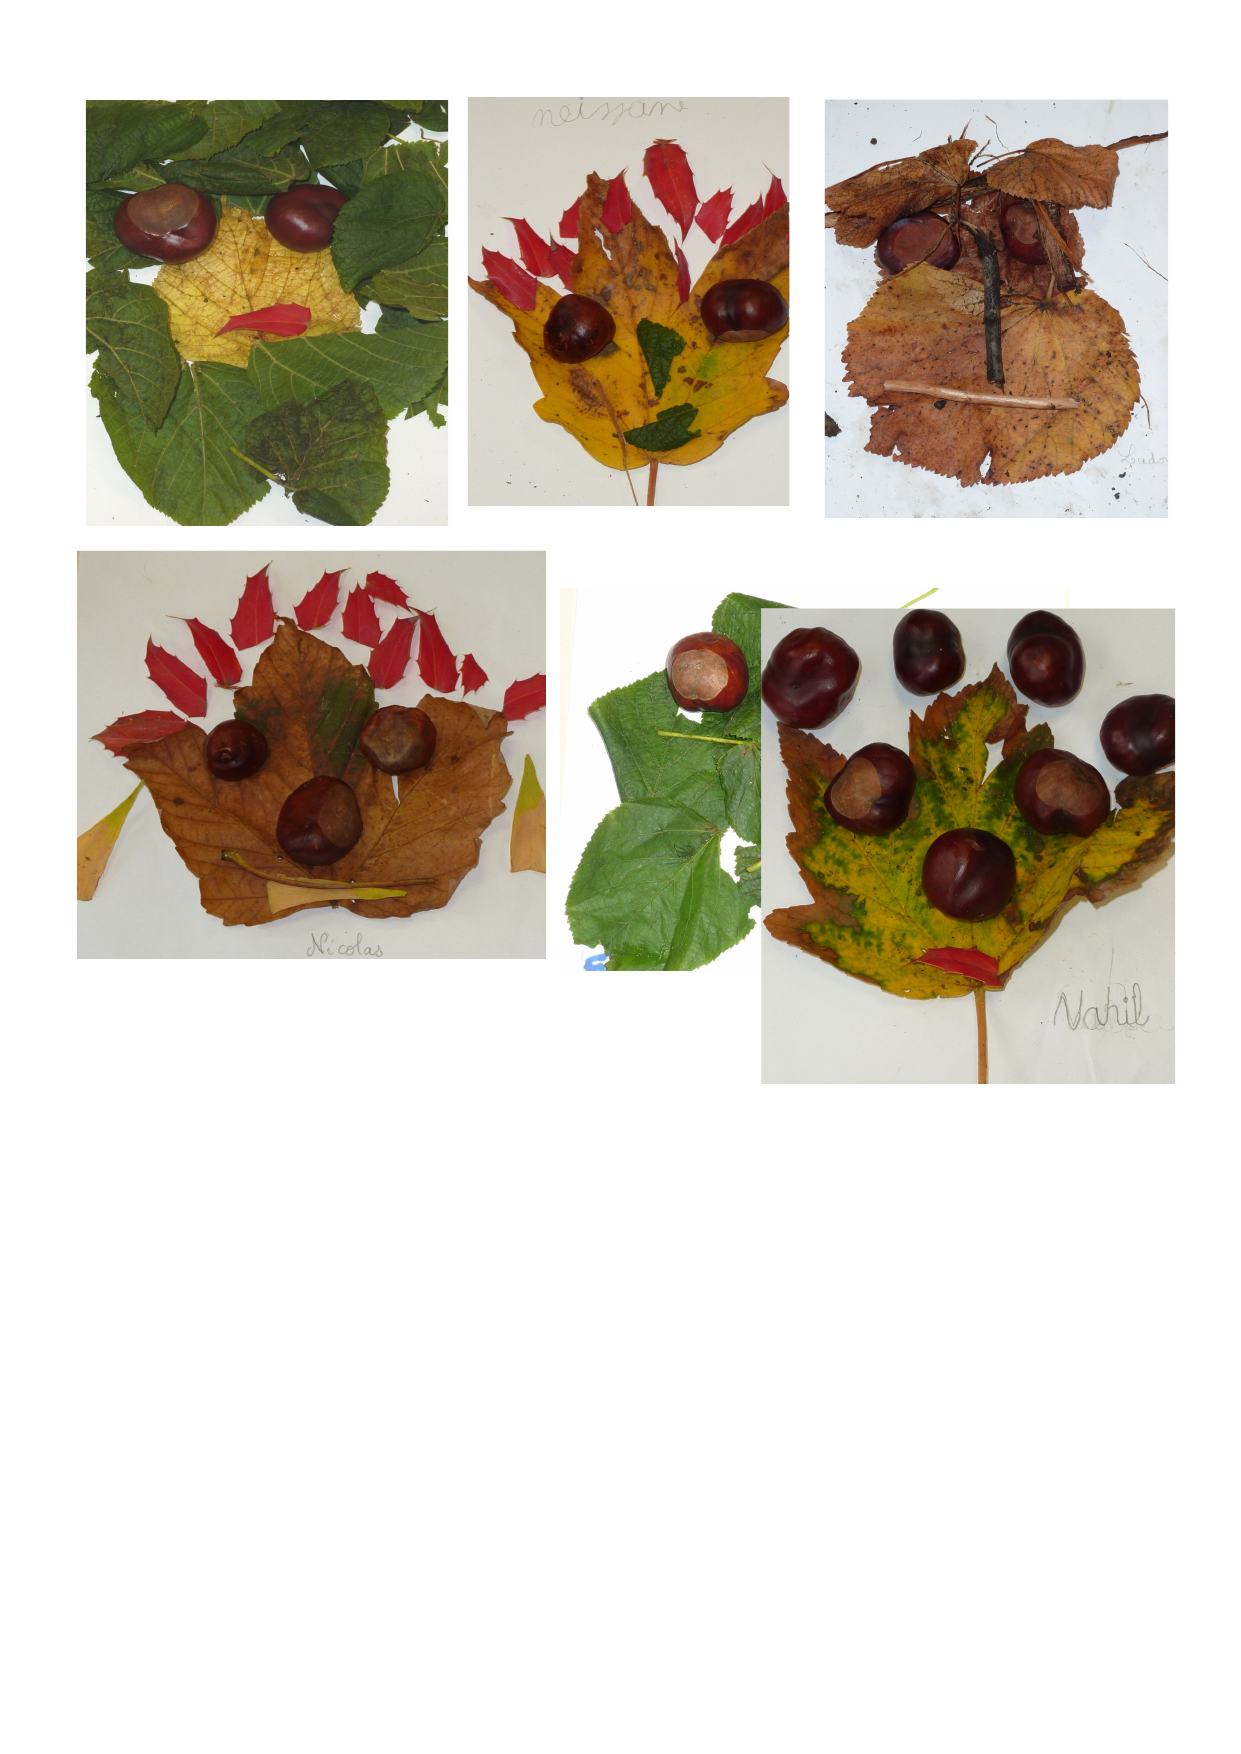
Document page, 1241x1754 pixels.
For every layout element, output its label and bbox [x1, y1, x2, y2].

picture [468, 97, 790, 506]
picture [560, 588, 1070, 971]
picture [825, 100, 1169, 518]
picture [762, 609, 1176, 1084]
picture [77, 551, 546, 959]
